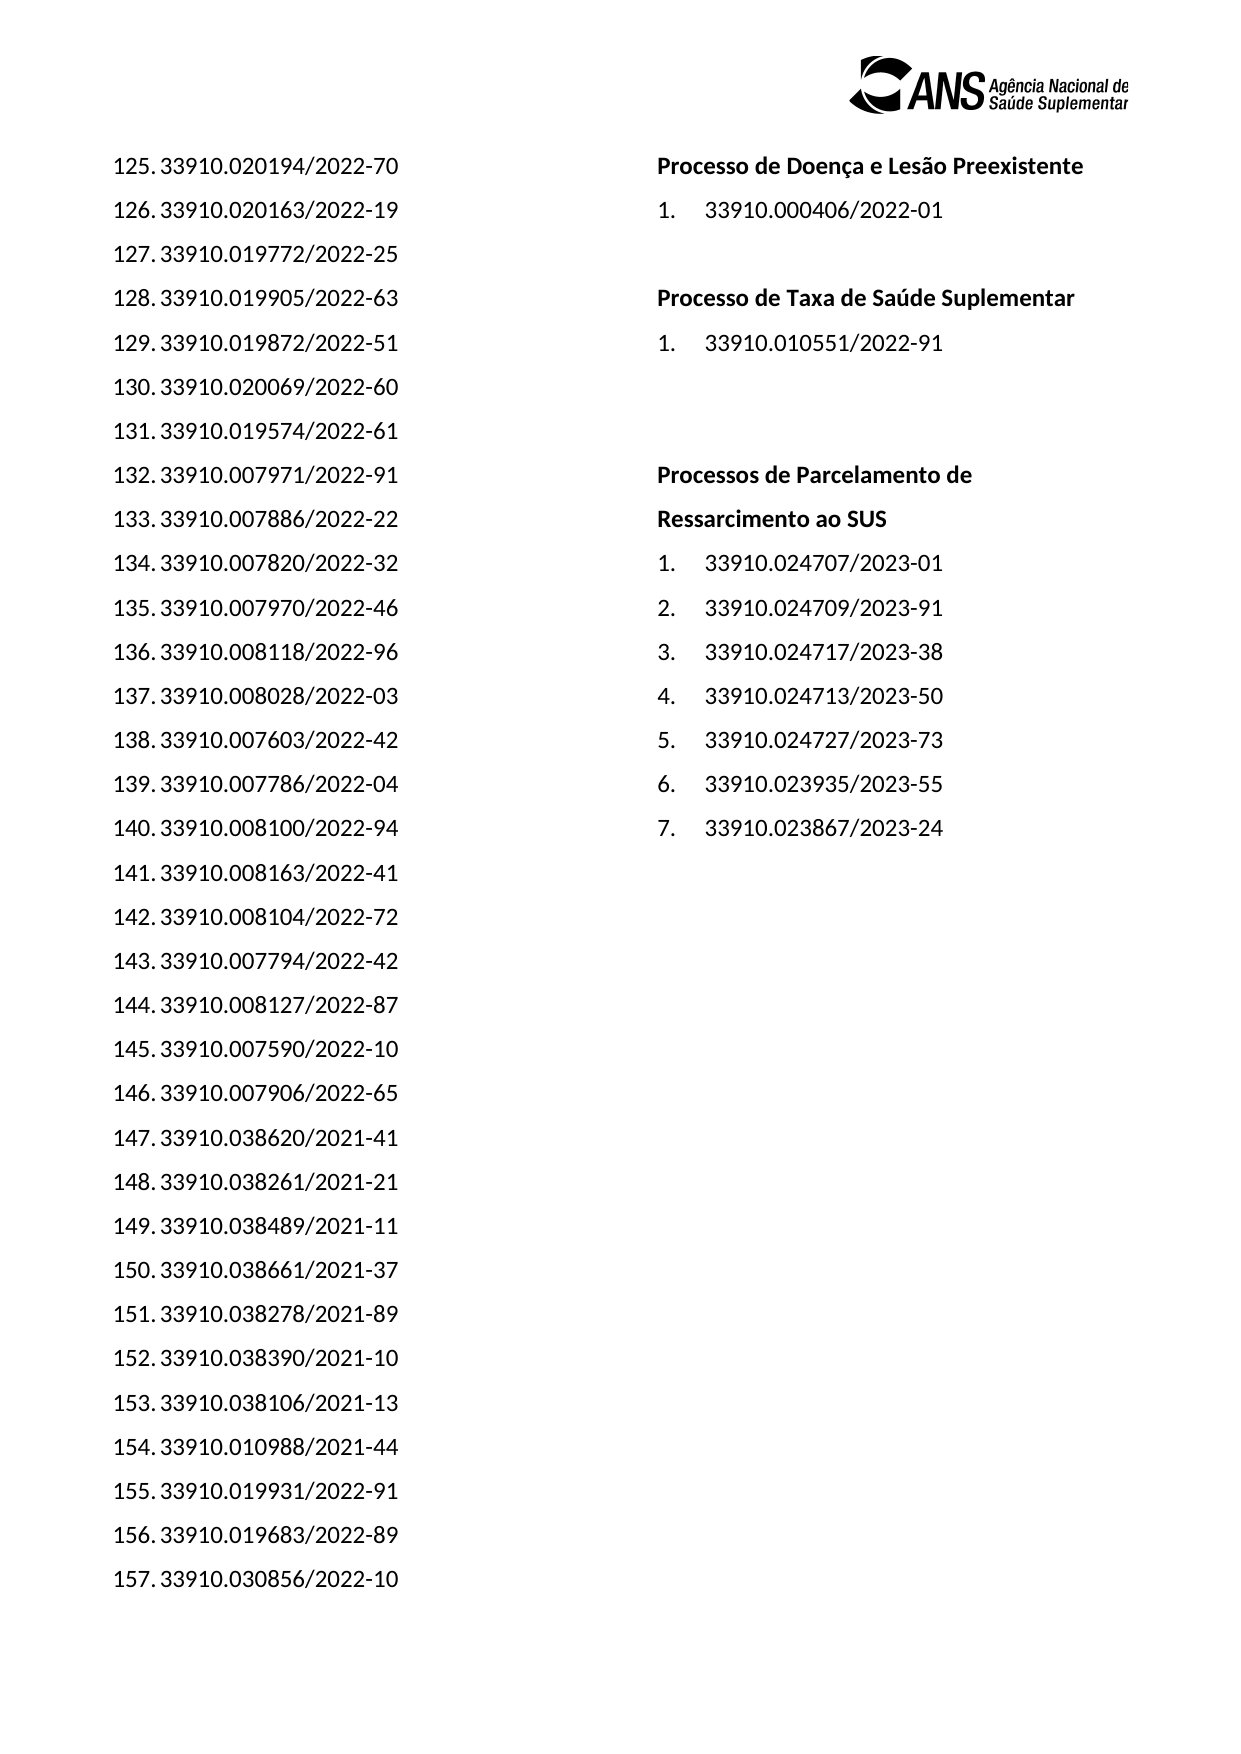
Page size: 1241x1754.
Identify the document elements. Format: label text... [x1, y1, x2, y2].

text 155. 33910.019931/2022-91 [112, 1475, 583, 1506]
text 126. 33910.020163/2022-19 [112, 194, 583, 225]
text 127. 33910.019772/2022-25 [112, 238, 583, 269]
text 147. 33910.038620/2021-41 [112, 1122, 583, 1152]
text 152. 33910.038390/2021-10 [112, 1342, 583, 1373]
text 1. 33910.010551/2022-91 [657, 327, 1128, 357]
text Processo de Taxa de Saúde Suplementar [657, 282, 1128, 313]
text 141. 33910.008163/2022-41 [112, 857, 583, 887]
text 130. 33910.020069/2022-60 [112, 371, 583, 401]
text 157. 33910.030856/2022-10 [112, 1563, 583, 1594]
text 144. 33910.008127/2022-87 [112, 989, 583, 1020]
picture [849, 56, 1129, 114]
text 139. 33910.007786/2022-04 [112, 768, 583, 799]
text 148. 33910.038261/2021-21 [112, 1166, 583, 1196]
text 133. 33910.007886/2022-22 [112, 503, 583, 534]
text 131. 33910.019574/2022-61 [112, 415, 583, 446]
text 150. 33910.038661/2021-37 [112, 1254, 583, 1285]
text 1. 33910.000406/2022-01 [657, 194, 1128, 225]
text Processo de Doença e Lesão Preexistente [657, 150, 1128, 181]
text 145. 33910.007590/2022-10 [112, 1033, 583, 1064]
text 153. 33910.038106/2021-13 [112, 1387, 583, 1417]
text 4. 33910.024713/2023-50 [657, 680, 1128, 711]
text 154. 33910.010988/2021-44 [112, 1431, 583, 1461]
text 137. 33910.008028/2022-03 [112, 680, 583, 711]
text 140. 33910.008100/2022-94 [112, 812, 583, 843]
text 1. 33910.024707/2023-01 [657, 547, 1128, 578]
text 138. 33910.007603/2022-42 [112, 724, 583, 755]
text 3. 33910.024717/2023-38 [657, 636, 1128, 666]
text 149. 33910.038489/2021-11 [112, 1210, 583, 1241]
text 6. 33910.023935/2023-55 [657, 768, 1128, 799]
text 5. 33910.024727/2023-73 [657, 724, 1128, 755]
text 143. 33910.007794/2022-42 [112, 945, 583, 976]
text 2. 33910.024709/2023-91 [657, 592, 1128, 622]
text 128. 33910.019905/2022-63 [112, 282, 583, 313]
text 135. 33910.007970/2022-46 [112, 592, 583, 622]
text Processos de Parcelamento de Ressarcimento ao SUS [657, 459, 1128, 534]
text 142. 33910.008104/2022-72 [112, 901, 583, 931]
text 136. 33910.008118/2022-96 [112, 636, 583, 666]
text 146. 33910.007906/2022-65 [112, 1077, 583, 1108]
text 134. 33910.007820/2022-32 [112, 547, 583, 578]
text 7. 33910.023867/2023-24 [657, 812, 1128, 843]
text 129. 33910.019872/2022-51 [112, 327, 583, 357]
text 156. 33910.019683/2022-89 [112, 1519, 583, 1550]
text 132. 33910.007971/2022-91 [112, 459, 583, 490]
text 151. 33910.038278/2021-89 [112, 1298, 583, 1329]
text 125. 33910.020194/2022-70 [112, 150, 583, 181]
